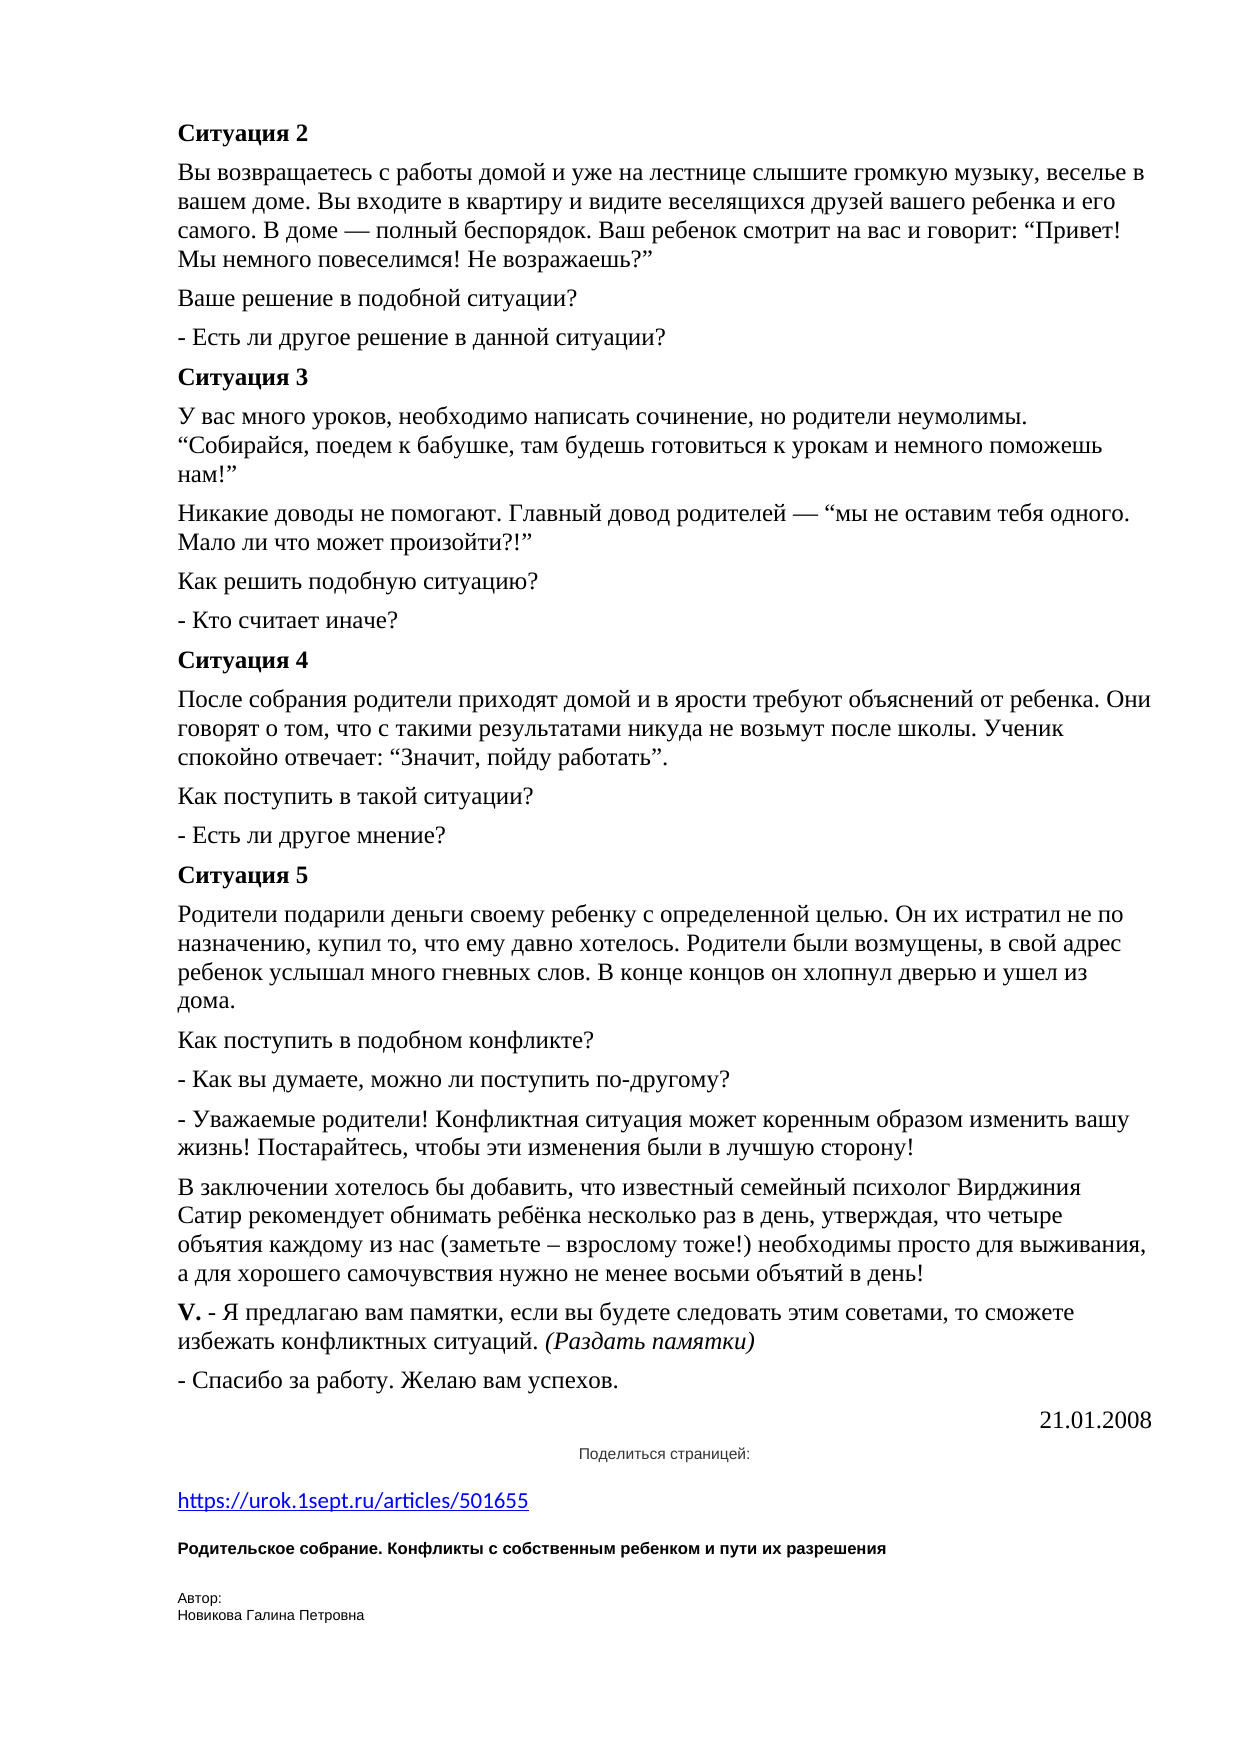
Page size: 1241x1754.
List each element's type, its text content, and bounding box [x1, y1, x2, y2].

text Ситуация 2 [177, 118, 1152, 147]
text В заключении хотелось бы добавить, что известный семейный психолог Вирджиния Сатир рекомендует обнимать ребёнка несколько раз в день, утверждая, что четыре объятия каждому из нас (заметьте – взрослому тоже!) необходимы просто для выживания, а для хорошего самочувствия нужно не менее восьми объятий в день! [177, 1172, 1152, 1287]
text Никакие доводы не помогают. Главный довод родителей — “мы не оставим тебя одного. Мало ли что может произойти?!” [177, 498, 1152, 556]
text - Спасибо за работу. Желаю вам успехов. [177, 1366, 1152, 1394]
text - Уважаемые родители! Конфликтная ситуация может коренным образом изменить вашу жизнь! Постарайтесь, чтобы эти изменения были в лучшую сторону! [177, 1104, 1152, 1161]
text Поделиться страницей: [177, 1444, 1152, 1462]
text Как решить подобную ситуацию? [177, 566, 1152, 595]
text - Кто считает иначе? [177, 606, 1152, 634]
text Родители подарили деньги своему ребенку с определенной целью. Он их истратил не по назначению, купил то, что ему давно хотелось. Родители были возмущены, в свой адрес ребенок услышал много гневных слов. В конце концов он хлопнул дверью и ушел из дома. [177, 899, 1152, 1014]
text Родительское собрание. Конфликты с собственным ребенком и пути их разрешения [177, 1539, 1152, 1558]
text Автор: Новикова Галина Петровна [177, 1590, 1152, 1623]
text 21.01.2008 [177, 1405, 1152, 1434]
text У вас много уроков, необходимо написать сочинение, но родители неумолимы. “Собирайся, поедем к бабушке, там будешь готовиться к урокам и немного поможешь нам!” [177, 401, 1152, 487]
text - Есть ли другое мнение? [177, 821, 1152, 849]
text Ситуация 5 [177, 860, 1152, 889]
text Как поступить в такой ситуации? [177, 781, 1152, 810]
text - Есть ли другое решение в данной ситуации? [177, 322, 1152, 351]
text Как поступить в подобном конфликте? [177, 1025, 1152, 1054]
text Ситуация 4 [177, 645, 1152, 674]
text Ситуация 3 [177, 362, 1152, 391]
text V. - Я предлагаю вам памятки, если вы будете следовать этим советами, то сможете избежать конфликтных ситуаций. (Раздать памятки) [177, 1297, 1152, 1355]
text Ваше решение в подобной ситуации? [177, 283, 1152, 312]
text https://urok.1sept.ru/articles/501655 [177, 1486, 1152, 1514]
text После собрания родители приходят домой и в ярости требуют объяснений от ребенка. Они говорят о том, что с такими результатами никуда не возьмут после школы. Ученик спокойно отвечает: “Значит, пойду работать”. [177, 684, 1152, 771]
text Вы возвращаетесь с работы домой и уже на лестнице слышите громкую музыку, веселье в вашем доме. Вы входите в квартиру и видите веселящихся друзей вашего ребенка и его самого. В доме — полный беспорядок. Ваш ребенок смотрит на вас и говорит: “Привет! Мы немного повеселимся! Не возражаешь?” [177, 157, 1152, 272]
text - Как вы думаете, можно ли поступить по-другому? [177, 1064, 1152, 1093]
